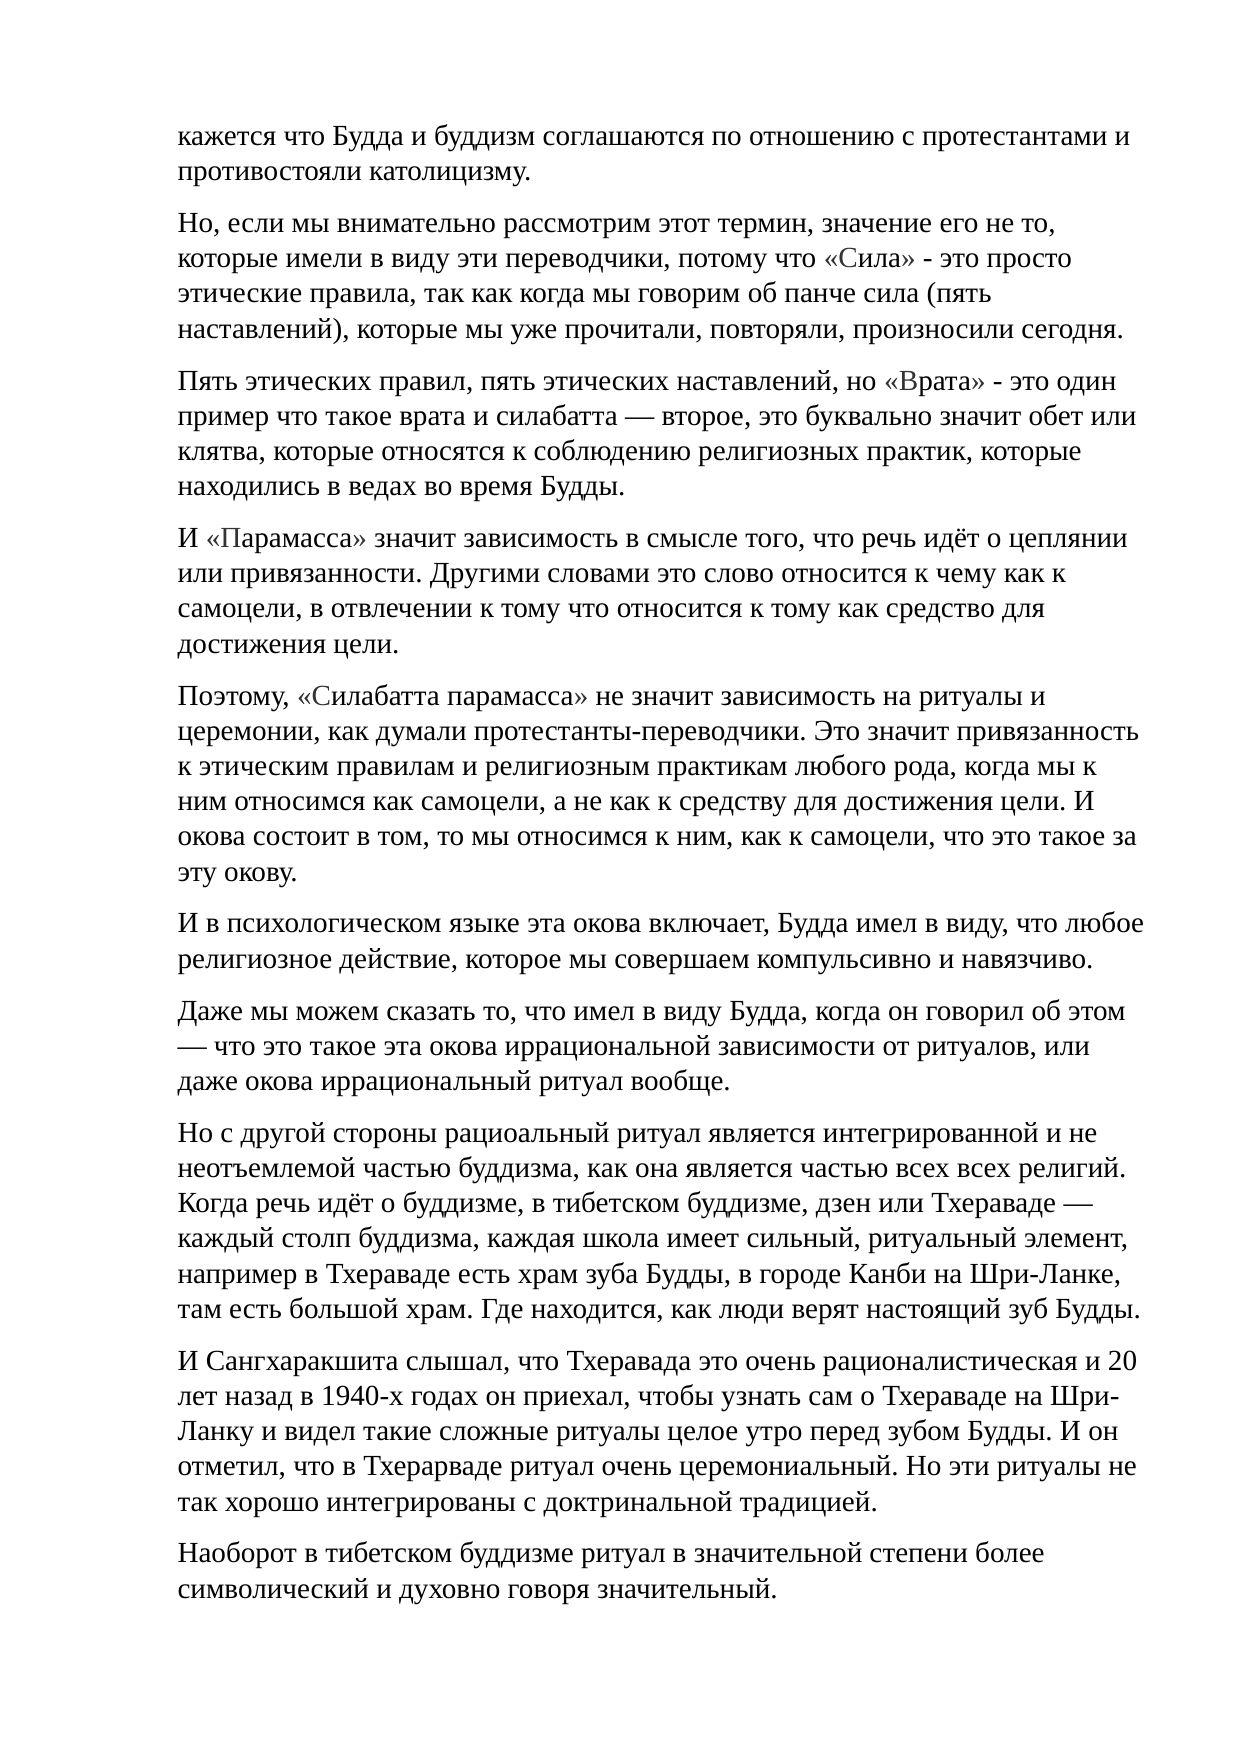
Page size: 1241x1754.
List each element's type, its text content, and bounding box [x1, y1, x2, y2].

text И «Парамасса» значит зависимость в смысле того, что речь идёт о цеплянии или привязанности. Другими словами это слово относится к чему как к самоцели, в отвлечении к тому что относится к тому как средство для достижения цели. [177, 520, 1152, 659]
text Поэтому, «Силабатта парамасса» не значит зависимость на ритуалы и церемонии, как думали протестанты-переводчики. Это значит привязанность к этическим правилам и религиозным практикам любого рода, когда мы к ним относимся как самоцели, а не как к средству для достижения цели. И окова состоит в том, то мы относимся к ним, как к самоцели, что это такое за эту окову. [177, 678, 1152, 887]
text Но с другой стороны рациоальный ритуал является интегрированной и не неотъемлемой частью буддизма, как она является частью всех всех религий. Когда речь идёт о буддизме, в тибетском буддизме, дзен или Тхераваде — каждый столп буддизма, каждая школа имеет сильный, ритуальный элемент, например в Тхераваде есть храм зуба Будды, в городе Канби на Шри-Ланке, там есть большой храм. Где находится, как люди верят настоящий зуб Будды. [177, 1115, 1152, 1324]
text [177, 118, 1152, 187]
text Наоборот в тибетском буддизме ритуал в значительной степени более символический и духовно говоря значительный. [177, 1536, 1152, 1604]
text И Сангхаракшита слышал, что Тхеравада это очень рационалистическая и 20 лет назад в 1940-х годах он приехал, чтобы узнать сам о Тхераваде на Шри-Ланку и видел такие сложные ритуалы целое утро перед зубом Будды. И он отметил, что в Тхерарваде ритуал очень церемониальный. Но эти ритуалы не так хорошо интегрированы с доктринальной традицией. [177, 1343, 1152, 1517]
text И в психологическом языке эта окова включает, Будда имел в виду, что любое религиозное действие, которое мы совершаем компульсивно и навязчиво. [177, 906, 1152, 974]
text Пять этических правил, пять этических наставлений, но «Врата» - это один пример что такое врата и силабатта — второе, это буквально значит обет или клятва, которые относятся к соблюдению религиозных практик, которые находились в ведах во время Будды. [177, 363, 1152, 502]
text Даже мы можем сказать то, что имел в виду Будда, когда он говорил об этом — что это такое эта окова иррациональной зависимости от ритуалов, или даже окова иррациональный ритуал вообще. [177, 993, 1152, 1097]
text Но, если мы внимательно рассмотрим этот термин, значение его не то, которые имели в виду эти переводчики, потому что «Сила» - это просто этические правила, так как когда мы говорим об панче сила (пять наставлений), которые мы уже прочитали, повторяли, произносили сегодня. [177, 205, 1152, 344]
